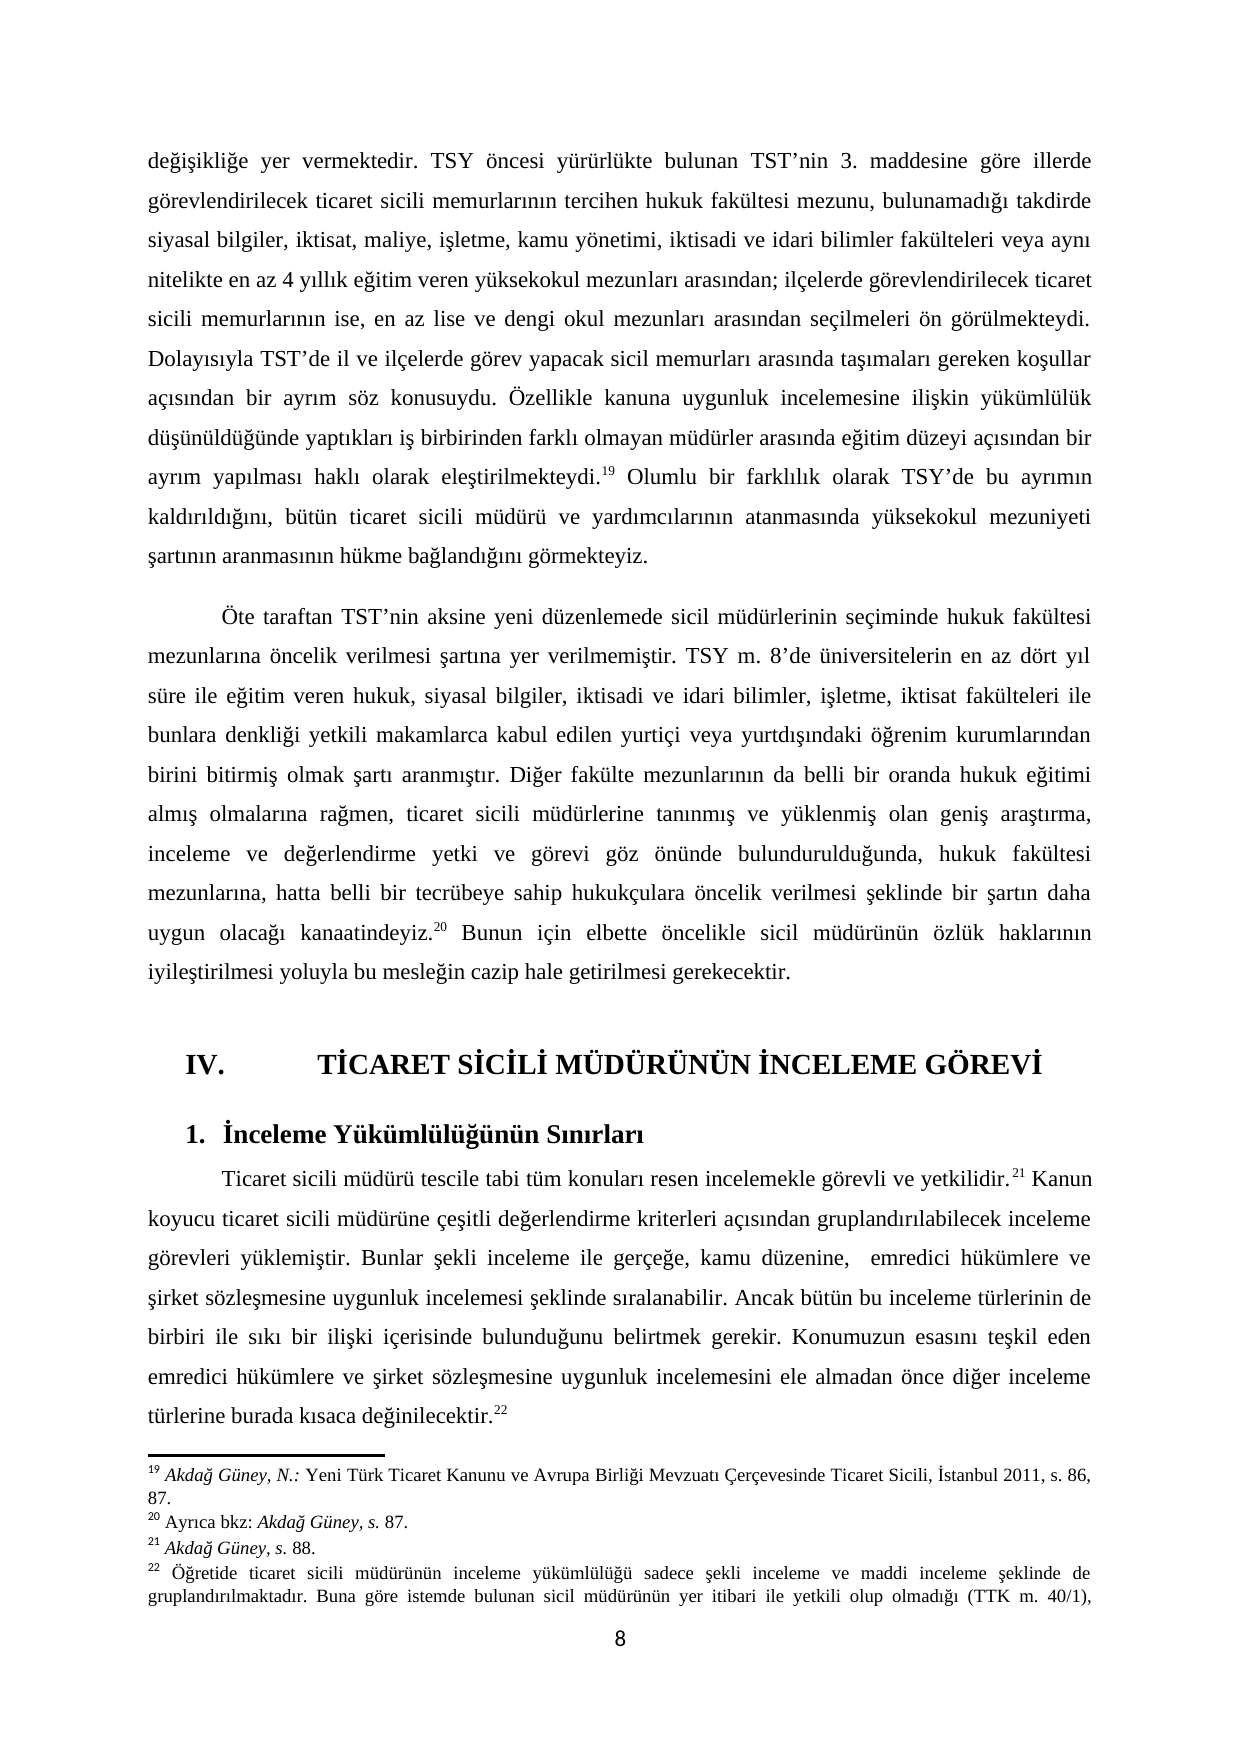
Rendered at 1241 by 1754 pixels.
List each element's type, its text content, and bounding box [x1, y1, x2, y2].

text Öte taraftan TST’nin aksine yeni düzenlemede sicil müdürlerinin seçiminde hukuk fakültesi mezunlarına öncelik verilmesi şartına yer verilmemiştir. TSY m. 8’de üniversitelerin en az dört yıl süre ile eğitim veren hukuk, siyasal bilgiler, iktisadi ve idari bilimler, işletme, iktisat fakülteleri ile bunlara denkliği yetkili makamlarca kabul edilen yurtiçi veya yurtdışındaki öğrenim kurumlarından birini bitirmiş olmak şartı aranmıştır. Diğer fakülte mezunlarının da belli bir oranda hukuk eğitimi almış olmalarına rağmen, ticaret sicili müdürlerine tanınmış ve yüklenmiş olan geniş araştırma, inceleme ve değerlendirme yetki ve görevi göz önünde bulundurulduğunda, hukuk fakültesi mezunlarına, hatta belli bir tecrübeye sahip hukukçulara öncelik verilmesi şeklinde bir şartın daha uygun olacağı kanaatindeyiz. Bunun için elbette öncelikle sicil müdürünün özlük haklarının iyileştirilmesi yoluyla bu mesleğin cazip hale getirilmesi gerekecektir. [148, 603, 1093, 984]
text Ticaret sicili müdürü tescile tabi tüm konuları resen incelemekle görevli ve yetkilidir. Kanun koyucu ticaret sicili müdürüne çeşitli değerlendirme kriterleri açısından gruplandırılabilecek inceleme görevleri yüklemiştir. Bunlar şekli inceleme ile gerçeğe, kamu düzenine, emredici hükümlere ve şirket sözleşmesine uygunluk incelemesi şeklinde sıralanabilir. Ancak bütün bu inceleme türlerinin de birbiri ile sıkı bir ilişki içerisinde bulunduğunu belirtmek gerekir. Konumuzun esasını teşkil eden emredici hükümlere ve şirket sözleşmesine uygunluk incelemesini ele almadan önce diğer inceleme türlerine burada kısaca değinilecektir. [148, 1165, 1093, 1428]
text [148, 148, 1093, 569]
subtitle TİCARET SİCİLİ MÜDÜRÜNÜN İNCELEME GÖREVİ [185, 1047, 1093, 1081]
subtitle İnceleme Yükümlülüğünün Sınırları [185, 1119, 1093, 1150]
